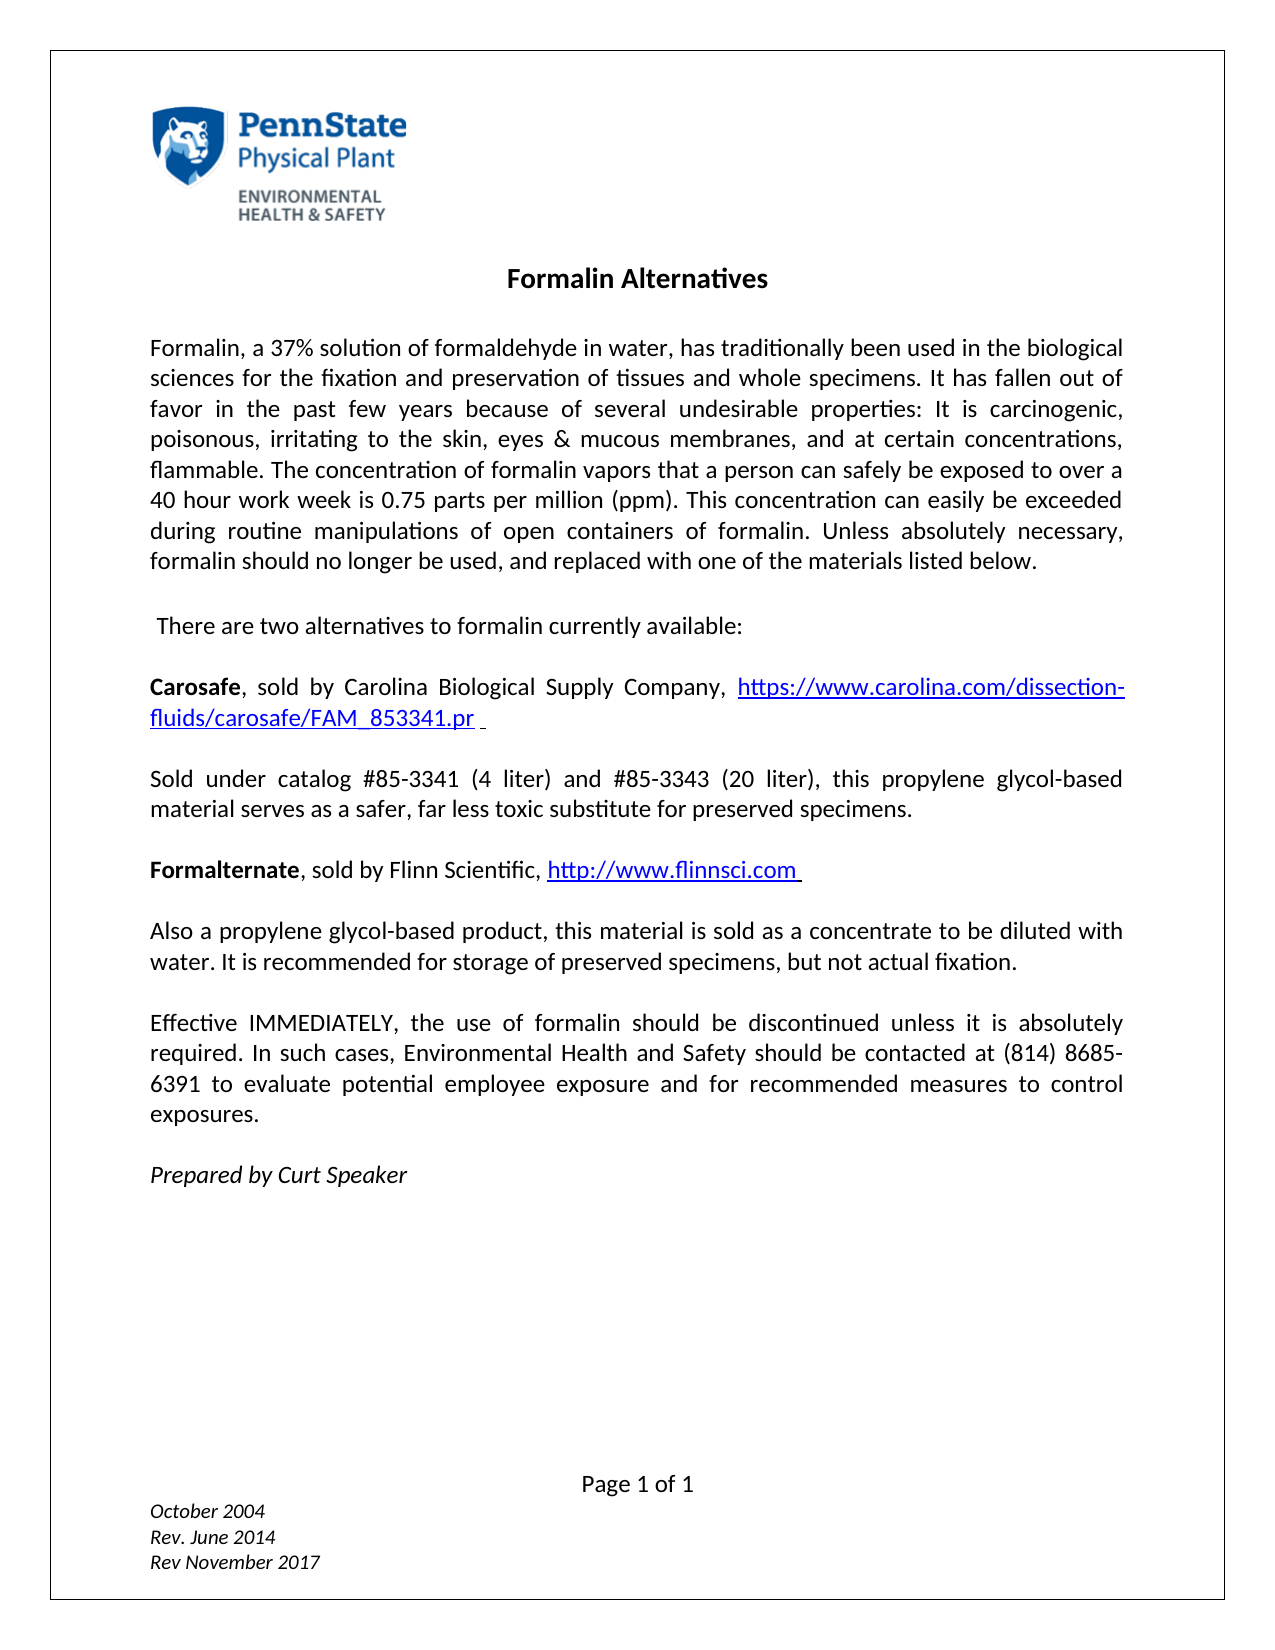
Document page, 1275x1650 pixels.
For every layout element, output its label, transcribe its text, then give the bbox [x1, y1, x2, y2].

text Formalin Alternatives [150, 261, 1125, 296]
text There are two alternatives to formalin currently available: [150, 610, 1125, 641]
text Effective IMMEDIATELY, the use of formalin should be discontinued unless it is absolutely required. In such cases, Environmental Health and Safety should be contacted at (814) 8685-6391 to evaluate potential employee exposure and for recommended measures to control exposures. [150, 1007, 1125, 1129]
text Formalin, a 37% solution of formaldehyde in water, has traditionally been used in the biological sciences for the fixation and preservation of tissues and whole specimens. It has fallen out of favor in the past few years because of several undesirable properties: It is carcinogenic, poisonous, irritating to the skin, eyes & mucous membranes, and at certain concentrations, flammable. The concentration of formalin vapors that a person can safely be exposed to over a 40 hour work week is 0.75 parts per million (ppm). This concentration can easily be exceeded during routine manipulations of open containers of formalin. Unless absolutely necessary, formalin should no longer be used, and replaced with one of the materials listed below. [150, 332, 1125, 576]
text Also a propylene glycol-based product, this material is sold as a concentrate to be diluted with water. It is recommended for storage of preserved specimens, but not actual fixation. [150, 915, 1125, 976]
text Sold under catalog #85-3341 (4 liter) and #85-3343 (20 liter), this propylene glycol-based material serves as a safer, far less toxic substitute for preserved specimens. [150, 763, 1125, 824]
text Formalternate, sold by Flinn Scientific, http://www.flinnsci.com [150, 854, 1125, 885]
picture [150, 105, 407, 225]
text Carosafe, sold by Carolina Biological Supply Company, https://www.carolina.com/dissection-fluids/carosafe/FAM_853341.pr [150, 671, 1125, 732]
text Prepared by Curt Speaker [150, 1159, 1125, 1190]
